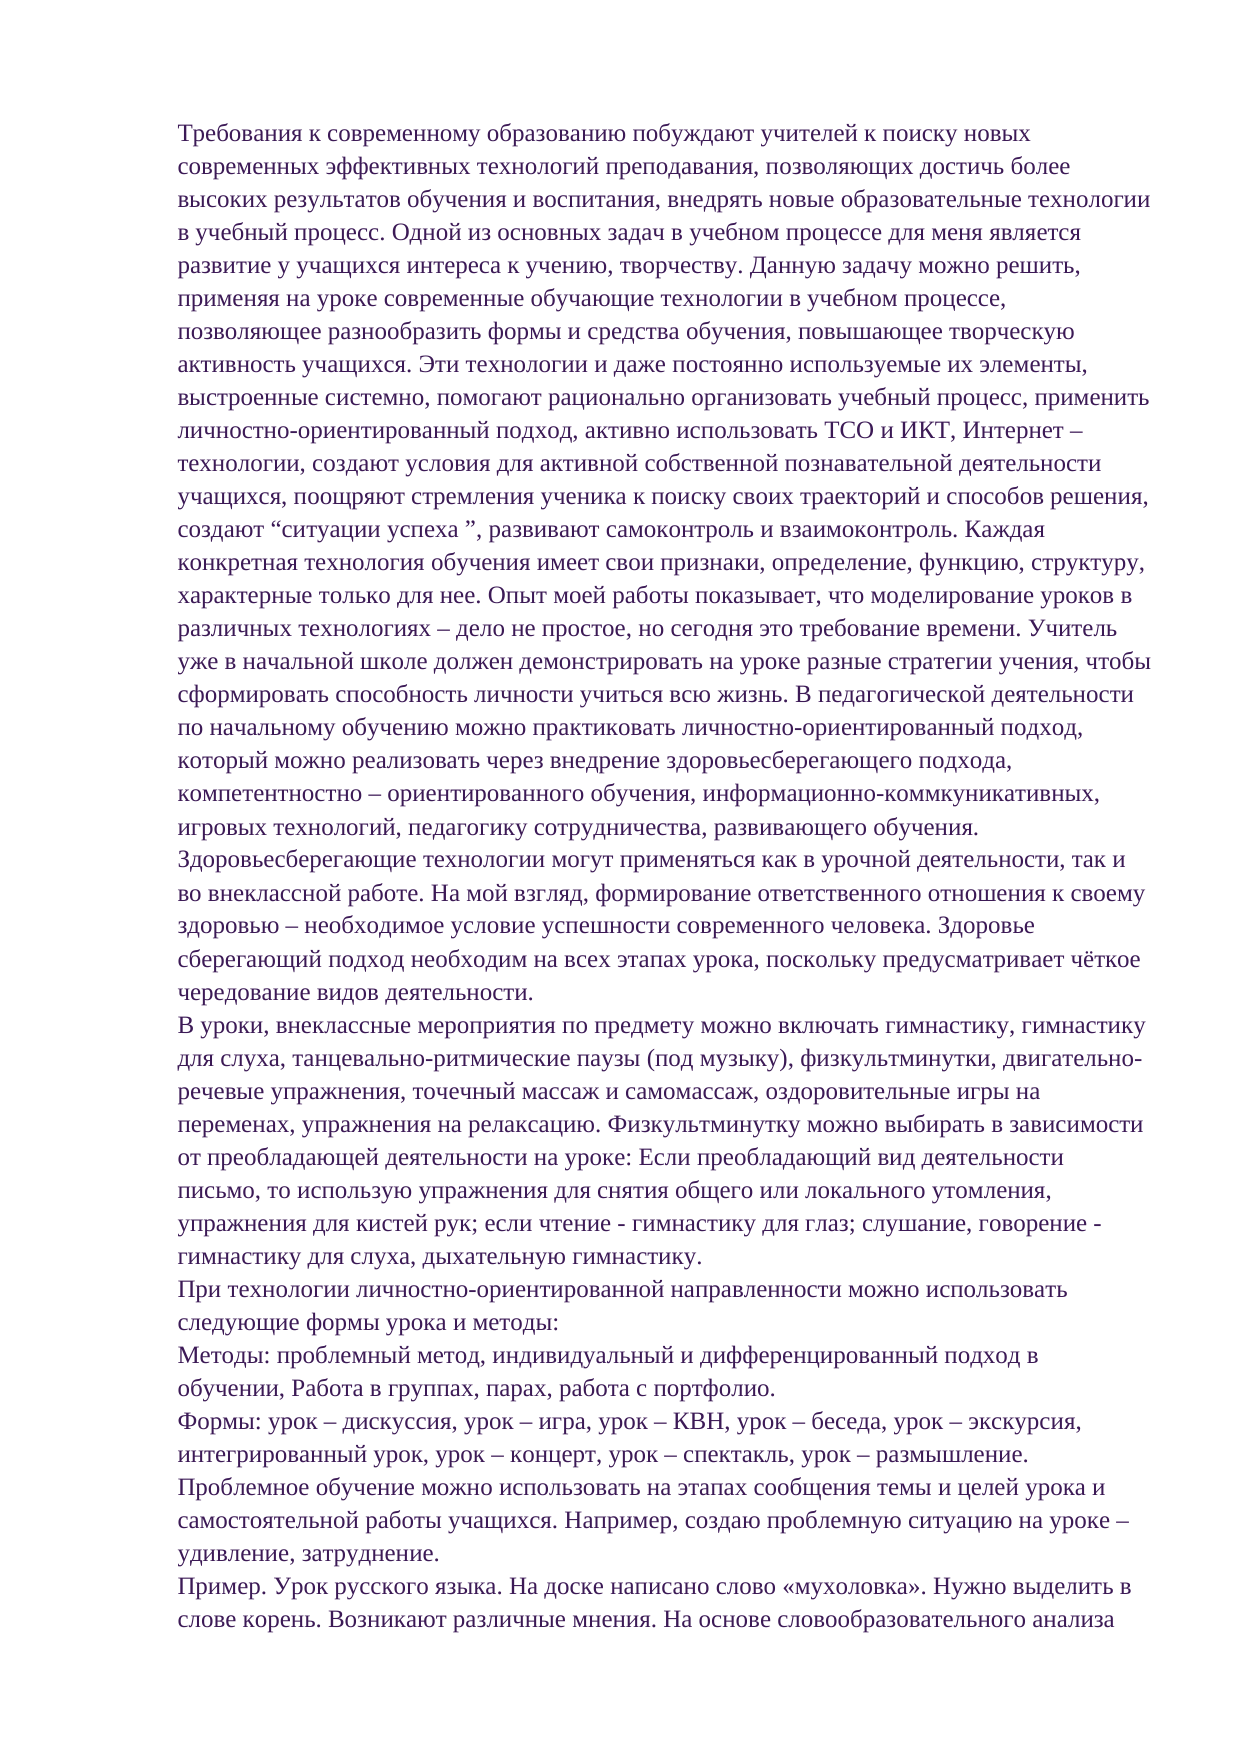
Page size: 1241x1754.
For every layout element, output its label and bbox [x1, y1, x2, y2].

text [177, 118, 1152, 1633]
